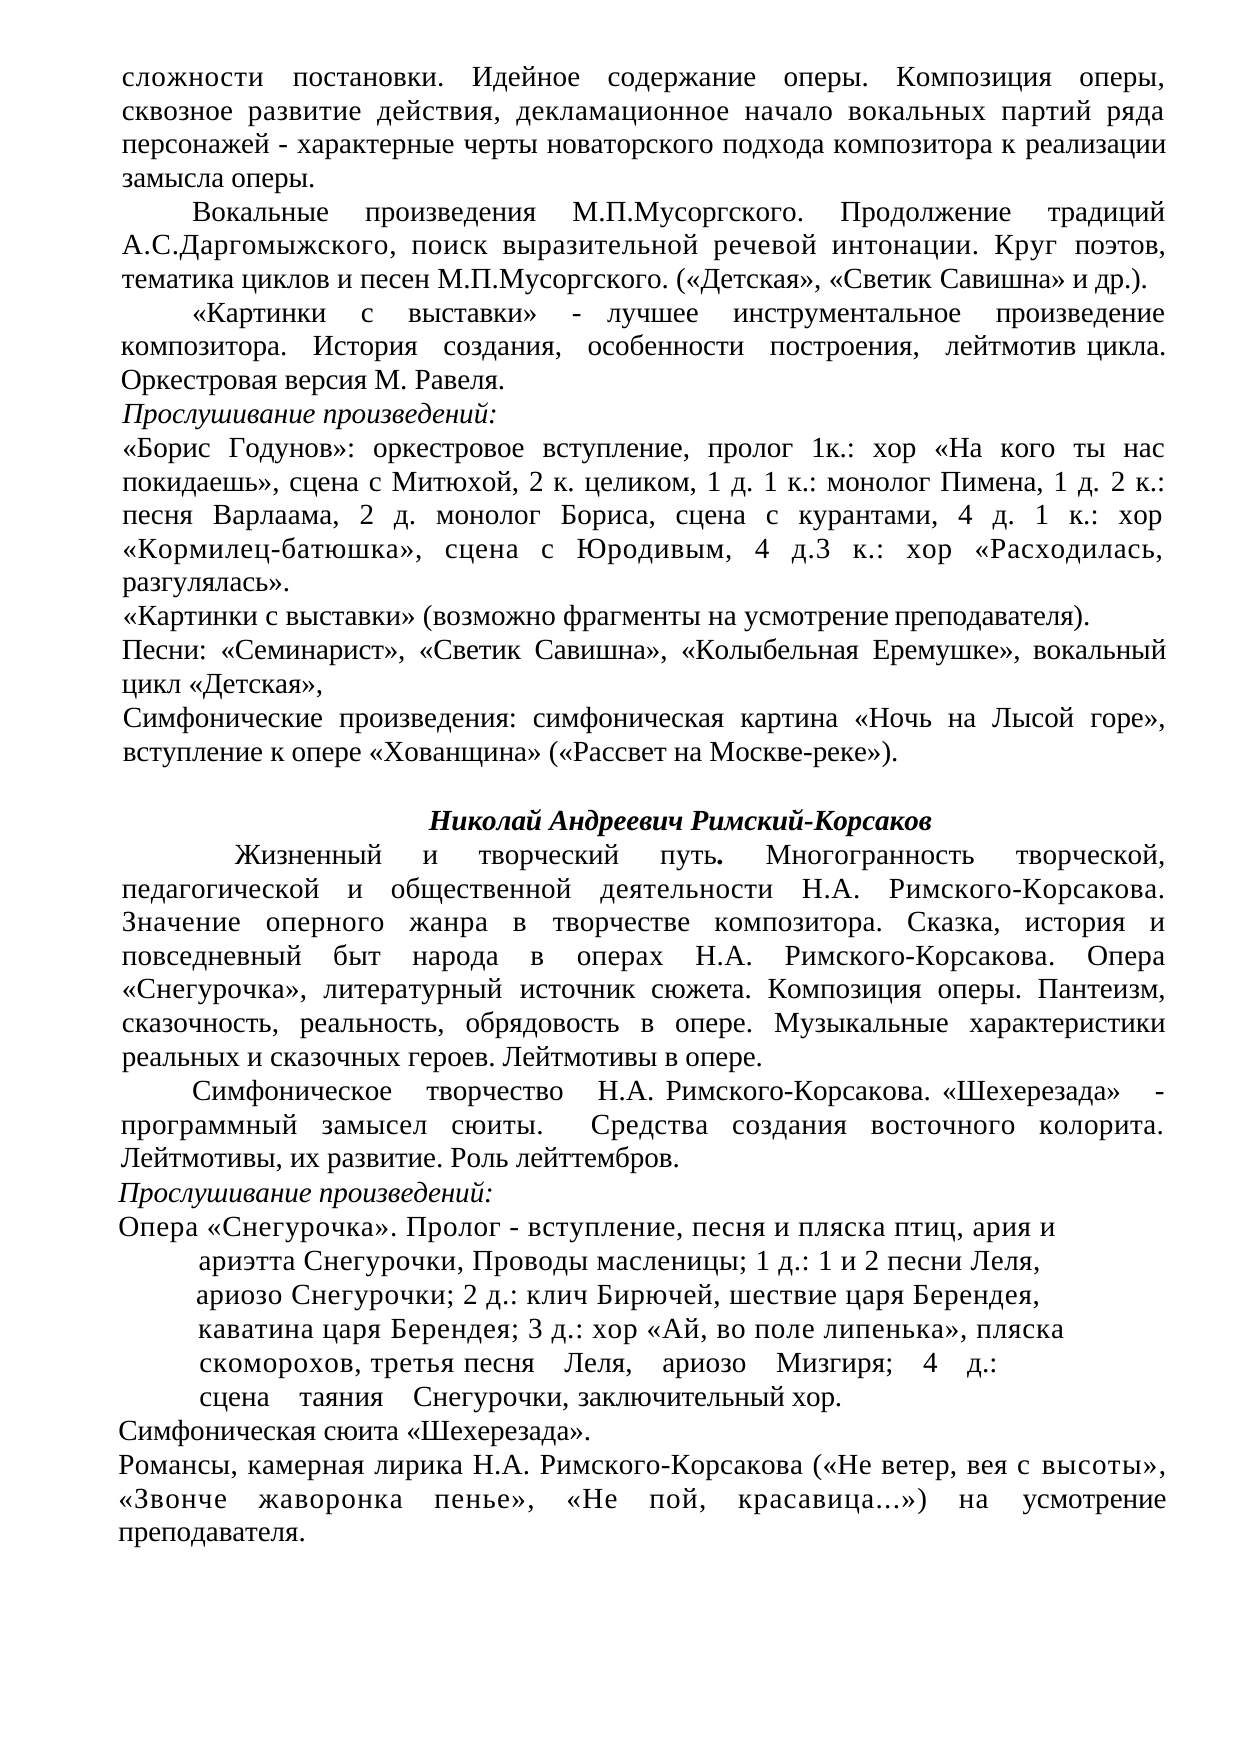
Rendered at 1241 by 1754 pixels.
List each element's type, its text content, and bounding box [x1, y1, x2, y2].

text сцена таяния Снегурочки, заключительный хор. [118, 1379, 1166, 1413]
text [122, 59, 1166, 193]
text ариозо Снегурочки; 2 д.: клич Бирючей, шествие царя Берендея, [118, 1277, 1166, 1311]
text Симфонические произведения: симфоническая картина «Ночь на Лысой горе», вступление к опере «Хованщина» («Рассвет на Москве-реке»). [123, 700, 1166, 767]
text Прослушивание произведений: [118, 1175, 1166, 1208]
text «Борис Годунов»: оркестровое вступление, пролог 1к.: хор «На кого ты нас покидаешь», сцена с Митюхой, 2 к. целиком, 1 д. 1 к.: монолог Пимена, 1 д. 2 к.: песня Варлаама, 2 д. монолог Бориса, сцена с курантами, 4 д. 1 к.: хор «Кормилец-батюшка», сцена с Юродивым, 4 д.3 к.: хор «Расходилась, разгулялась». [122, 430, 1165, 598]
text Жизненный и творческий путь. Многогранность творческой, педагогической и общественной деятельности Н.А. Римского-Корсакова. Значение оперного жанра в творчестве композитора. Сказка, история и повседневный быт народа в операх Н.А. Римского-Корсакова. Опера «Снегурочка», литературный источник сюжета. Композиция оперы. Пантеизм, сказочность, реальность, обрядовость в опере. Музыкальные характеристики реальных и сказочных героев. Лейтмотивы в опере. [122, 837, 1166, 1072]
text скоморохов, третья песня Леля, ариозо Мизгиря; 4 д.: [118, 1345, 1166, 1379]
text ариэтта Снегурочки, Проводы масленицы; 1 д.: 1 и 2 песни Леля, [118, 1243, 1166, 1277]
text «Картинки с выставки» - лучшее инструментальное произведение композитора. История создания, особенности построения, лейтмотив цикла. Оркестровая версия М. Равеля. [121, 295, 1166, 396]
text «Картинки с выставки» (возможно фрагменты на усмотрение преподавателя). [123, 598, 1166, 632]
text Прослушивание произведений: [121, 396, 1166, 430]
text Романсы, камерная лирика Н.А. Римского-Корсакова («Не ветер, вея с высоты», «Звонче жаворонка пенье», «Не пой, красавица...») на усмотрение преподавателя. [118, 1447, 1166, 1548]
text Вокальные произведения М.П.Мусоргского. Продолжение традиций А.С.Даргомыжского, поиск выразительной речевой интонации. Круг поэтов, тематика циклов и песен М.П.Мусоргского. («Детская», «Светик Савишна» и др.). [122, 194, 1166, 294]
text Николай Андреевич Римский-Корсаков [122, 803, 1166, 836]
text каватина царя Берендея; 3 д.: хор «Ай, во поле липенька», пляска [118, 1311, 1166, 1345]
text Симфоническое творчество Н.А. Римского-Корсакова. «Шехерезада» - программный замысел сюиты. Средства создания восточного колорита. Лейтмотивы, их развитие. Роль лейттембров. [121, 1073, 1166, 1174]
text Песни: «Семинарист», «Светик Савишна», «Колыбельная Еремушке», вокальный цикл «Детская», [122, 632, 1166, 699]
text Опера «Снегурочка». Пролог - вступление, песня и пляска птиц, ария и [118, 1209, 1166, 1242]
text Симфоническая сюита «Шехерезада». [118, 1413, 1166, 1447]
